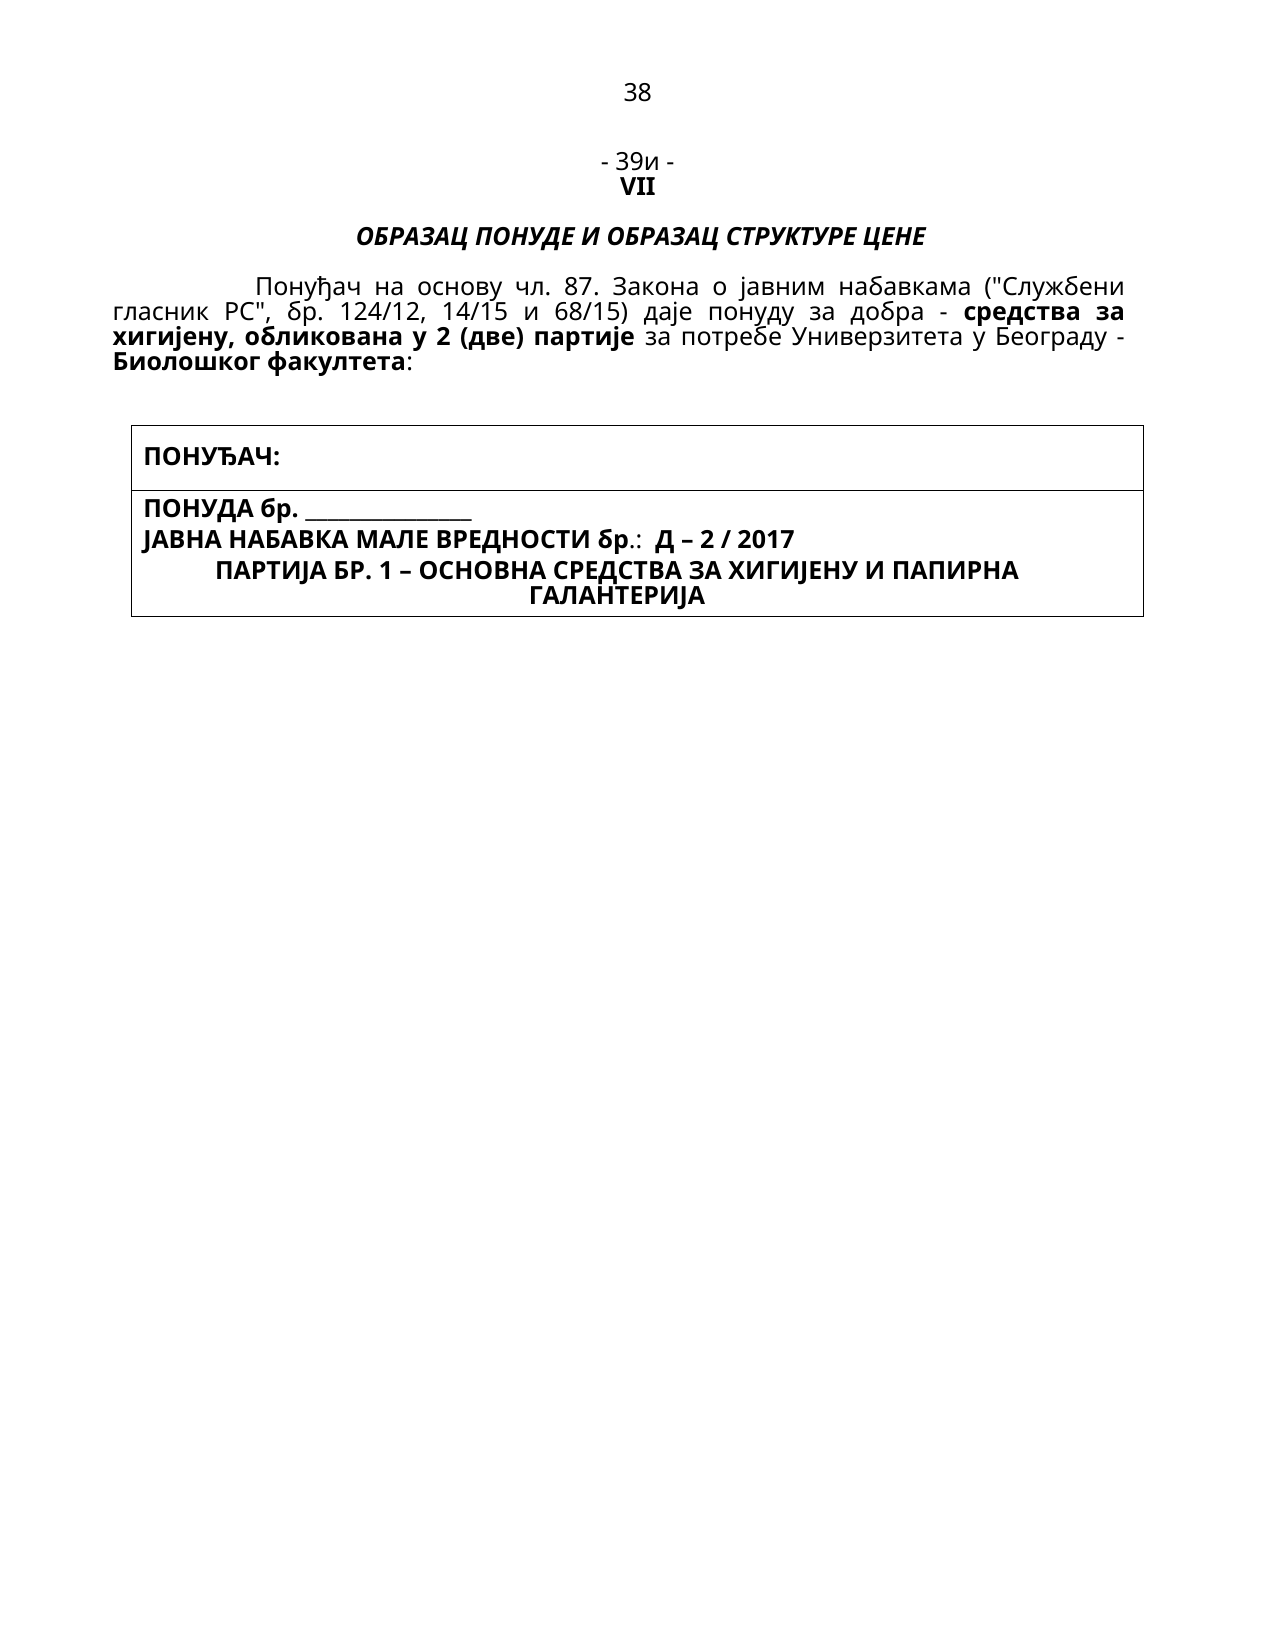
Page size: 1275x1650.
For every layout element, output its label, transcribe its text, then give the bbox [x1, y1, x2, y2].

text ОБРАЗАЦ ПОНУДЕ И ОБРАЗАЦ СТРУКТУРЕ ЦЕНЕ [150, 225, 1125, 250]
text VII [150, 175, 1125, 200]
text Понуђач на основу чл. 87. Закона о јавним набавкама ("Службени гласник РС", бр. 124/12, 14/15 и 68/15) даје понуду за добра - средства за хигијену, обликована у 2 (две) партије за потребе Универзитета у Београду - Биолошког факултета: [112, 275, 1125, 375]
text - 39и - [150, 150, 1125, 175]
